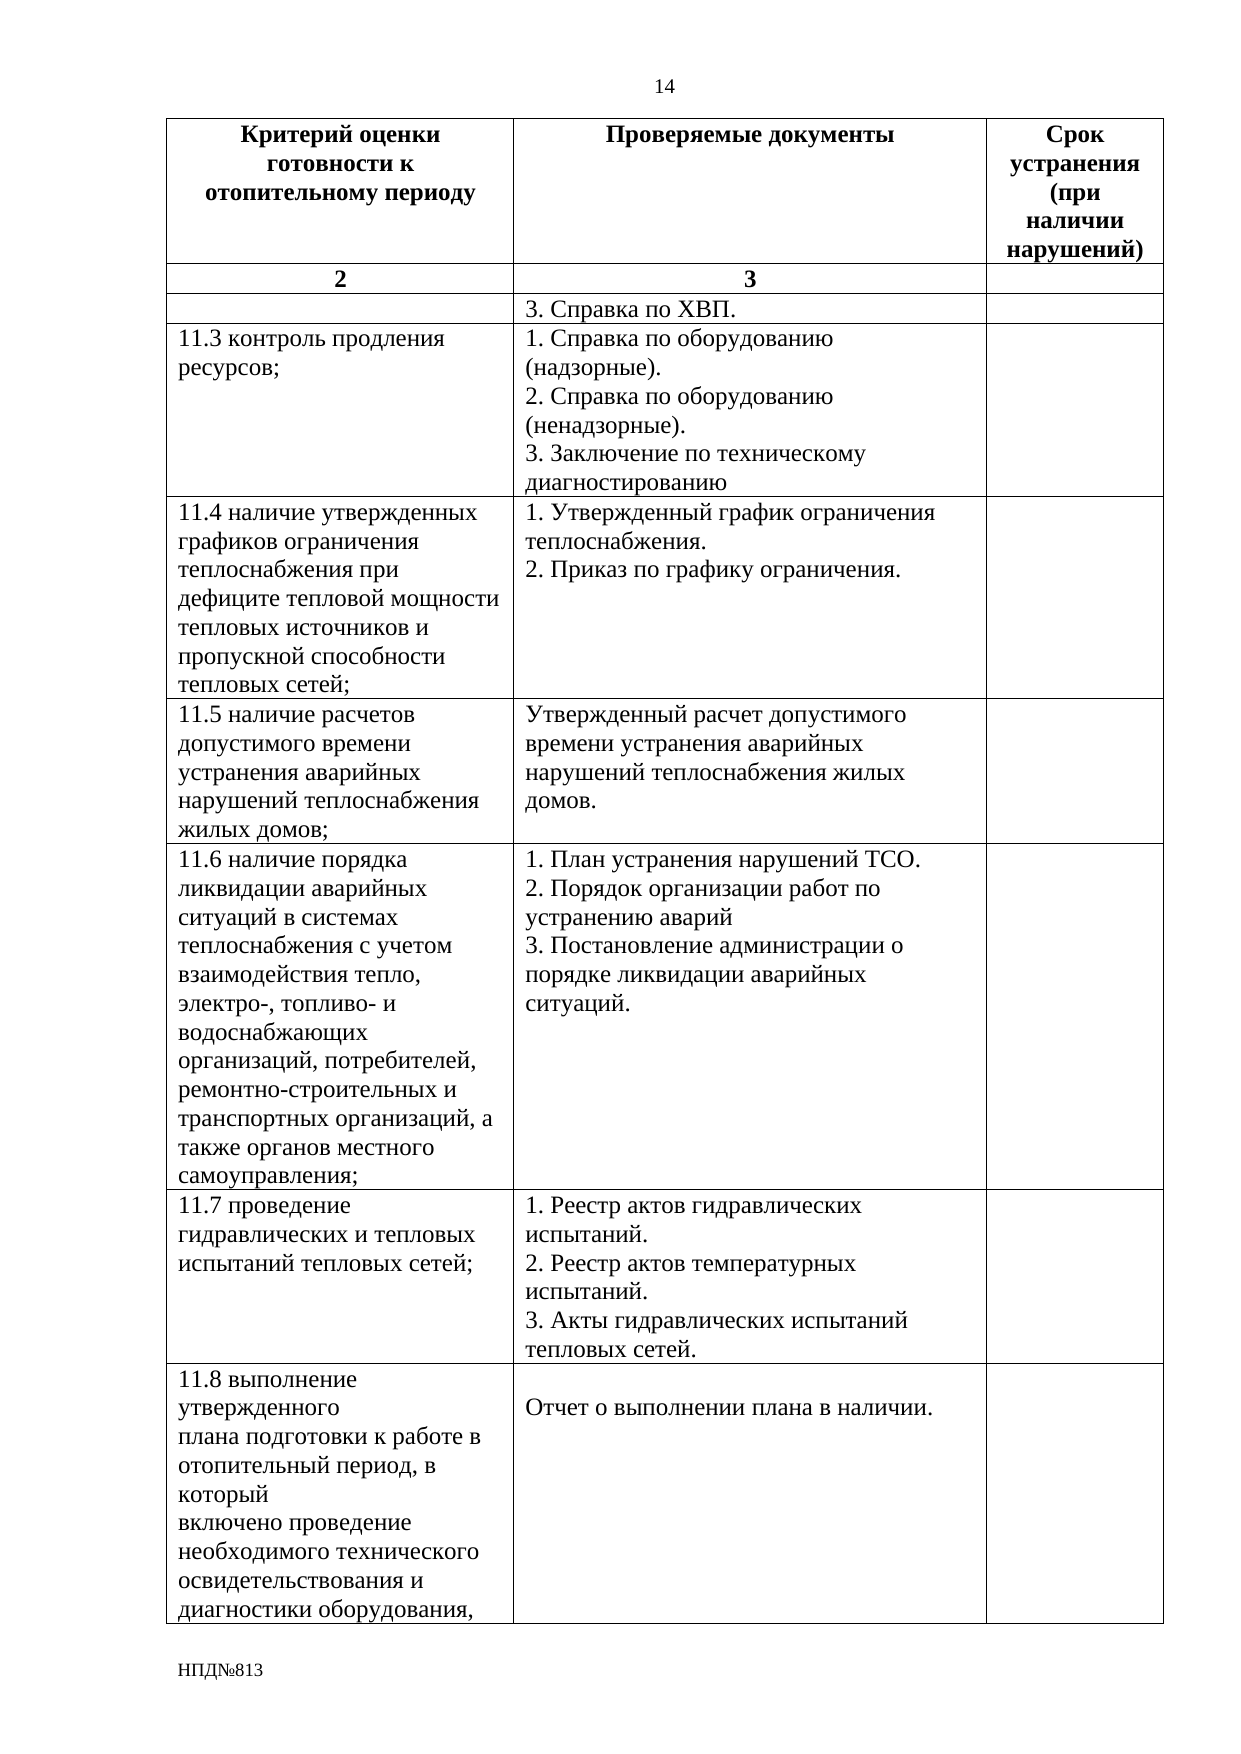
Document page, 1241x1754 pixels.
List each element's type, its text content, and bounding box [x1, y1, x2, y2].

table_cell 11.3 контроль продления ресурсов; [167, 324, 513, 496]
table_cell [987, 264, 1163, 293]
table_cell 1. Утвержденный график ограничения теплоснабжения. 2. Приказ по графику ограничения. [514, 497, 986, 698]
table_cell 11.4 наличие утвержденных графиков ограничения теплоснабжения при дефиците тепловой мощности тепловых источников и пропускной способности тепловых сетей; [167, 497, 513, 698]
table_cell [167, 294, 513, 322]
table_cell Утвержденный расчет допустимого времени устранения аварийных нарушений теплоснабжения жилых домов. [514, 699, 986, 843]
table_cell Отчет о выполнении плана в наличии. [514, 1364, 986, 1622]
table_cell [987, 294, 1163, 322]
table_header Критерий оценки готовности к отопительному периоду [167, 119, 513, 263]
table_cell 11.7 проведение гидравлических и тепловых испытаний тепловых сетей; [167, 1190, 513, 1363]
table_cell 3 [514, 264, 986, 293]
table_cell [987, 844, 1163, 1189]
table_cell 11.6 наличие порядка ликвидации аварийных ситуаций в системах теплоснабжения с учетом взаимодействия тепло, электро-, топливо- и водоснабжающих организаций, потребителей, ремонтно-строительных и транспортных организаций, а также органов местного самоуправления; [167, 844, 513, 1189]
table_cell [987, 699, 1163, 843]
table_cell [987, 497, 1163, 698]
table_cell 1. Справка по оборудованию (надзорные). 2. Справка по оборудованию (ненадзорные). 3. Заключение по техническому диагностированию [514, 324, 986, 496]
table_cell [514, 294, 986, 322]
table_header Срок устранения (при наличии нарушений) [987, 119, 1163, 263]
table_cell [167, 1364, 513, 1622]
table_cell 11.5 наличие расчетов допустимого времени устранения аварийных нарушений теплоснабжения жилых домов; [167, 699, 513, 843]
table_cell 1. Реестр актов гидравлических испытаний. 2. Реестр актов температурных испытаний. 3. Акты гидравлических испытаний тепловых сетей. [514, 1190, 986, 1363]
table_cell 2 [167, 264, 513, 293]
table_cell 1. План устранения нарушений ТСО. 2. Порядок организации работ по устранению аварий 3. Постановление администрации о порядке ликвидации аварийных ситуаций. [514, 844, 986, 1189]
table_header Проверяемые документы [514, 119, 986, 263]
table_cell [987, 1190, 1163, 1363]
table_cell [987, 324, 1163, 496]
table_cell [987, 1364, 1163, 1622]
